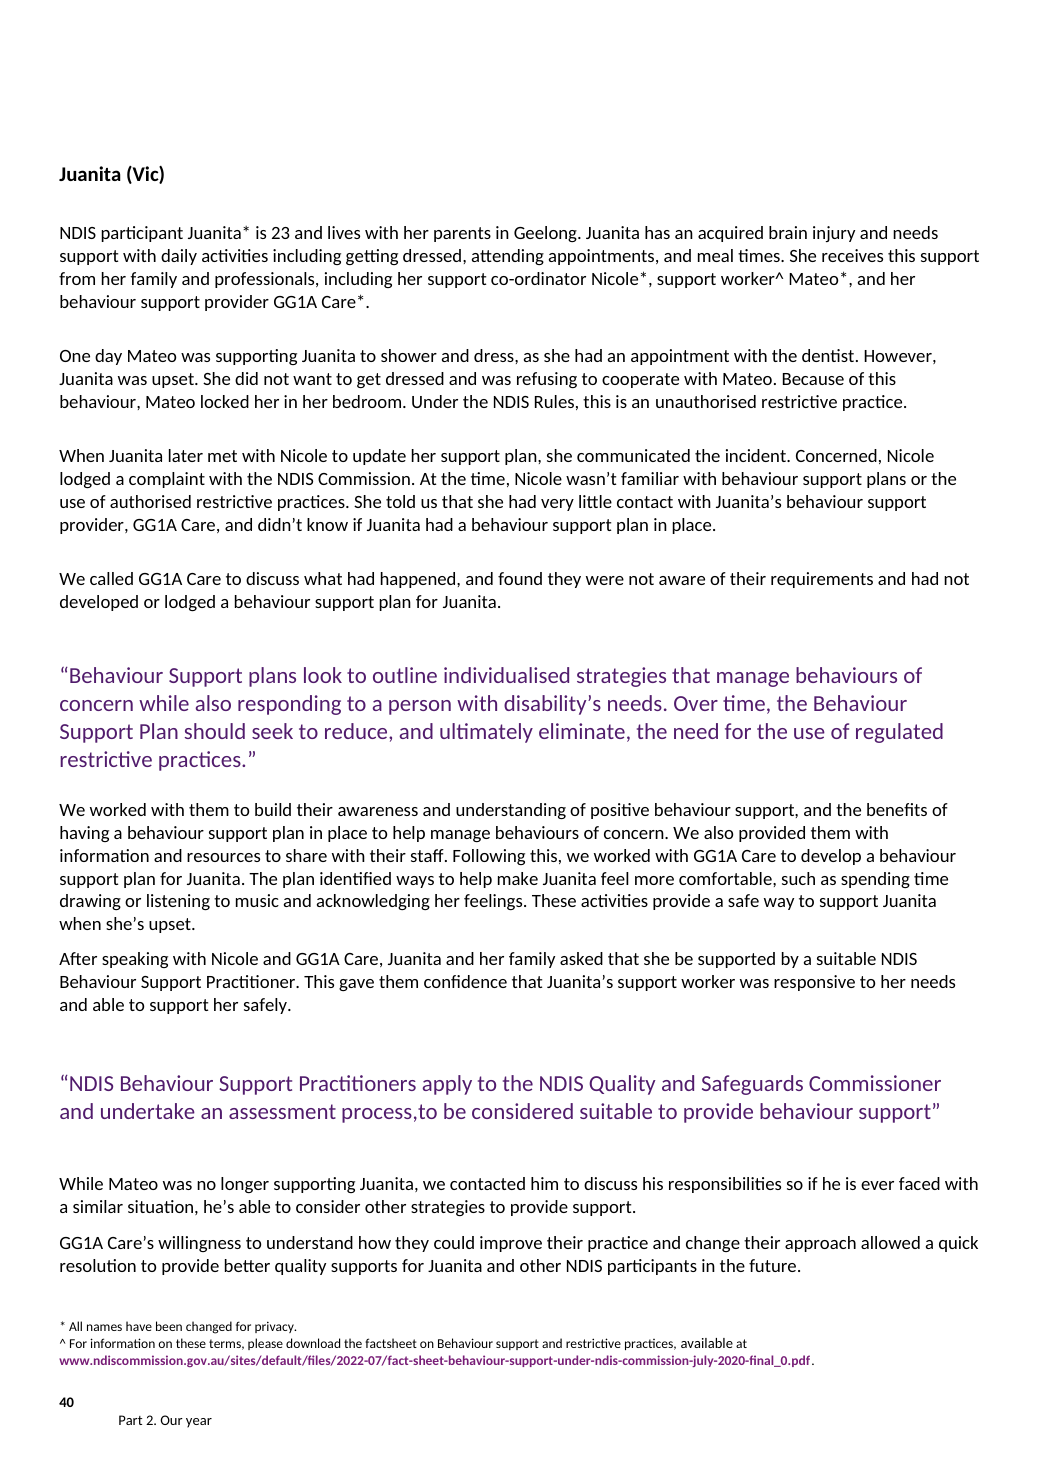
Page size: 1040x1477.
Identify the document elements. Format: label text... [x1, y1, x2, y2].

text We called GG1A Care to discuss what had happened, and found they were not aware of their requirements and had not developed or lodged a behaviour support plan for Juanita. [59, 567, 980, 613]
subtitle Juanita (Vic) [59, 161, 980, 187]
text “NDIS Behaviour Support Practitioners apply to the NDIS Quality and Safeguards Commissioner and undertake an assessment process,to be considered suitable to provide behaviour support” [59, 1069, 980, 1125]
text “Behaviour Support plans look to outline individualised strategies that manage behaviours of concern while also responding to a person with disability’s needs. Over time, the Behaviour Support Plan should seek to reduce, and ultimately eliminate, the need for the use of regulated restrictive practices.” [59, 661, 980, 773]
text When Juanita later met with Nicole to update her support plan, she communicated the incident. Concerned, Nicole lodged a complaint with the NDIS Commission. At the time, Nicole wasn’t familiar with behaviour support plans or the use of authorised restrictive practices. She told us that she had very little contact with Juanita’s behaviour support provider, GG1A Care, and didn’t know if Juanita had a behaviour support plan in place. [59, 444, 980, 536]
text * All names have been changed for privacy. ^ For information on these terms, please download the factsheet on Behaviour support and restrictive practices, available at www.ndiscommission.gov.au/sites/default/files/2022-07/fact-sheet-behaviour-support-under-ndis-commission-july-2020-final_0.pdf. [59, 1318, 980, 1369]
text One day Mateo was supporting Juanita to shower and dress, as she had an appointment with the dentist. However, Juanita was upset. She did not want to get dressed and was refusing to cooperate with Mateo. Because of this behaviour, Mateo locked her in her bedroom. Under the NDIS Rules, this is an unauthorised restrictive practice. [59, 344, 980, 413]
text NDIS participant Juanita* is 23 and lives with her parents in Geelong. Juanita has an acquired brain injury and needs support with daily activities including getting dressed, attending appointments, and meal times. She receives this support from her family and professionals, including her support co-ordinator Nicole*, support worker^ Mateo*, and her behaviour support provider GG1A Care*. [59, 221, 980, 313]
text After speaking with Nicole and GG1A Care, Juanita and her family asked that she be supported by a suitable NDIS Behaviour Support Practitioner. This gave them confidence that Juanita’s support worker was responsive to her needs and able to support her safely. [59, 947, 980, 1016]
text GG1A Care’s willingness to understand how they could improve their practice and change their approach allowed a quick resolution to provide better quality supports for Juanita and other NDIS participants in the future. [59, 1231, 980, 1277]
text We worked with them to build their awareness and understanding of positive behaviour support, and the benefits of having a behaviour support plan in place to help manage behaviours of concern. We also provided them with information and resources to share with their staff. Following this, we worked with GG1A Care to develop a behaviour support plan for Juanita. The plan identified ways to help make Juanita feel more comfortable, such as spending time drawing or listening to music and acknowledging her feelings. These activities provide a safe way to support Juanita when she’s upset. [59, 798, 980, 935]
text While Mateo was no longer supporting Juanita, we contacted him to discuss his responsibilities so if he is ever faced with a similar situation, he’s able to consider other strategies to provide support. [59, 1173, 980, 1218]
